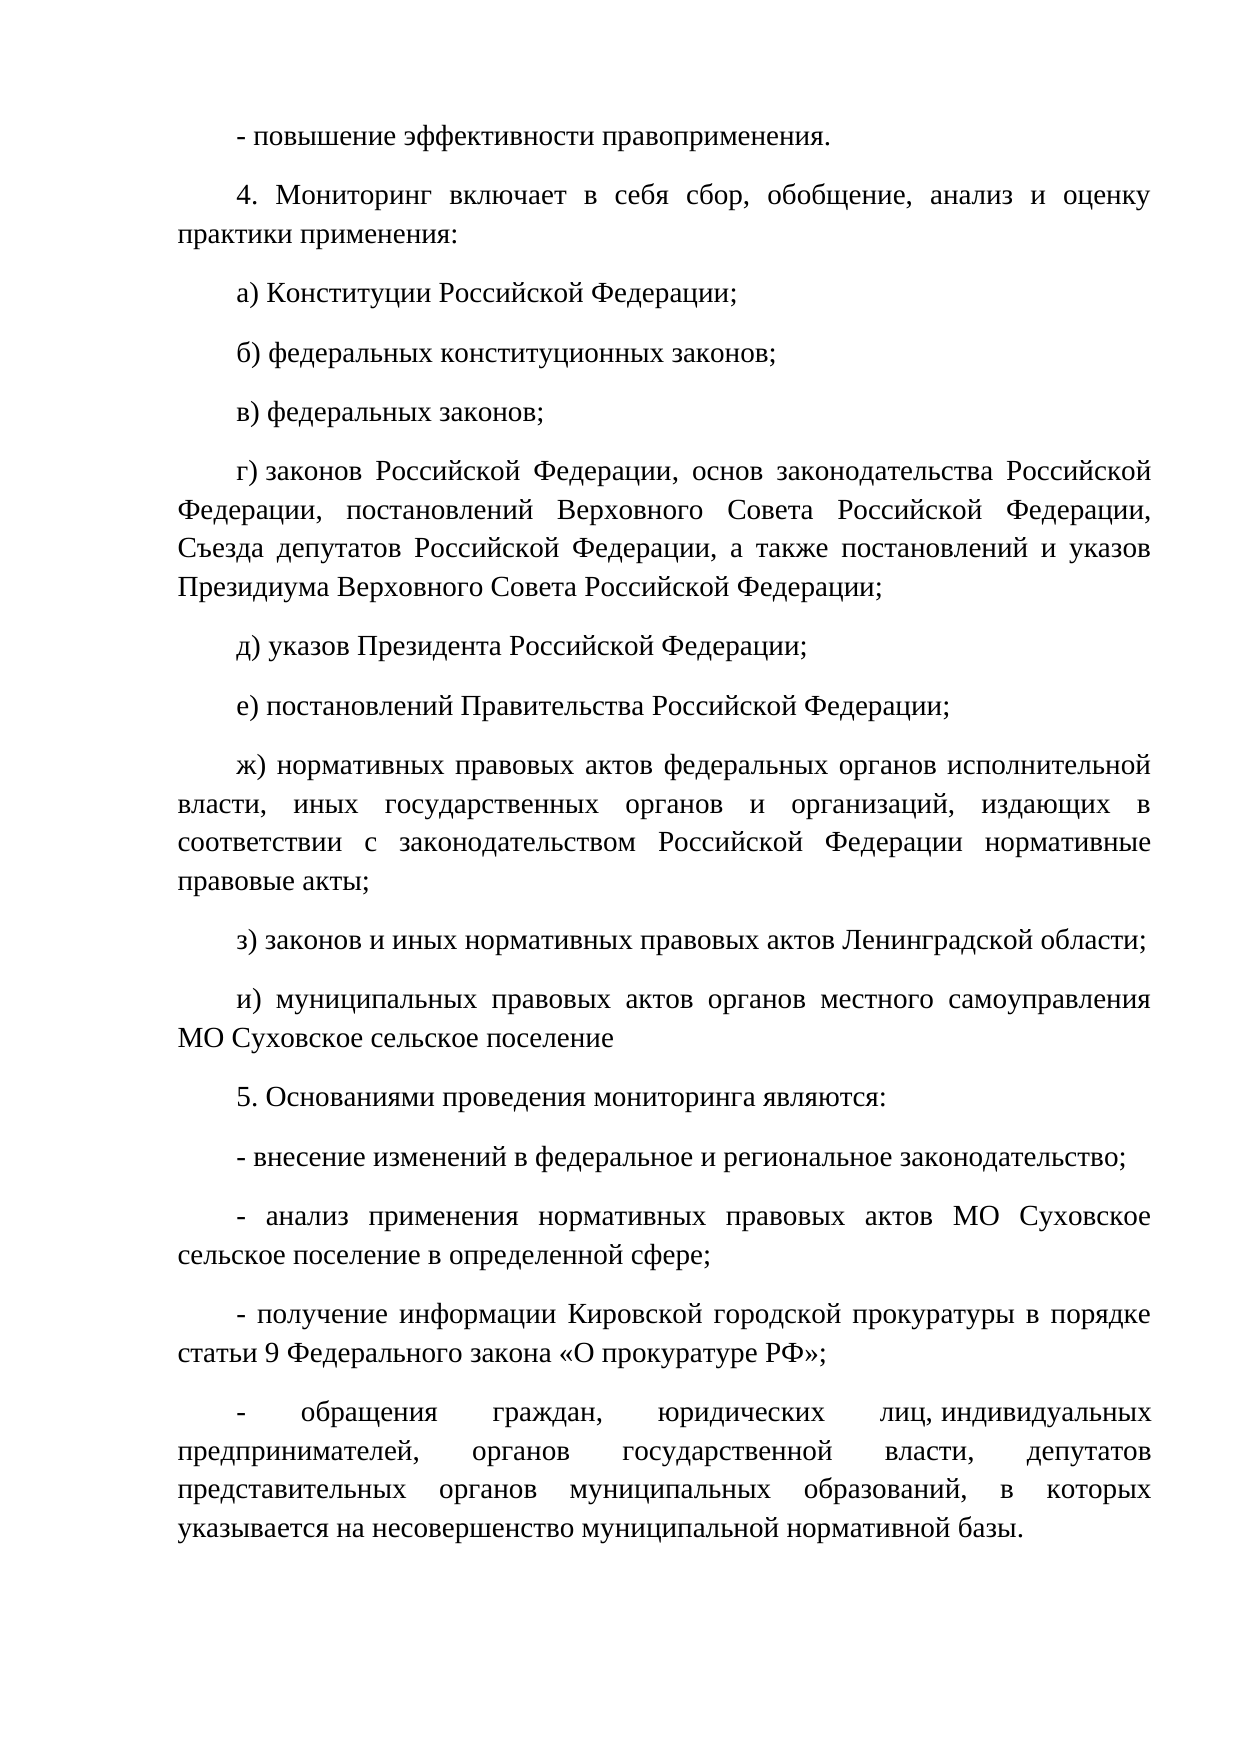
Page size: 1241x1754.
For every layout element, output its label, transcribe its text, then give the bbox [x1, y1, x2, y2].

text 4. Мониторинг включает в себя сбор, обобщение, анализ и оценку практики применения: [177, 177, 1152, 249]
text а) Конституции Российской Федерации; [177, 275, 1152, 309]
text д) указов Президента Российской Федерации; [177, 628, 1152, 662]
text 5. Основаниями проведения мониторинга являются: [177, 1079, 1152, 1113]
text и) муниципальных правовых актов органов местного самоуправления МО Суховское сельское поселение [177, 982, 1152, 1054]
text з) законов и иных нормативных правовых актов Ленинградской области; [177, 922, 1152, 956]
text г) законов Российской Федерации, основ законодательства Российской Федерации, постановлений Верховного Совета Российской Федерации, Съезда депутатов Российской Федерации, а также постановлений и указов Президиума Верховного Совета Российской Федерации; [177, 453, 1152, 603]
text - обращения граждан, юридических лиц, индивидуальных предпринимателей, органов государственной власти, депутатов представительных органов муниципальных образований, в которых указывается на несовершенство муниципальной нормативной базы. [177, 1394, 1152, 1543]
text - повышение эффективности правоприменения. [177, 118, 1152, 152]
text - анализ применения нормативных правовых актов МО Суховское сельское поселение в определенной сфере; [177, 1198, 1152, 1270]
text - получение информации Кировской городской прокуратуры в порядке статьи 9 Федерального закона «О прокуратуре РФ»; [177, 1296, 1152, 1368]
text б) федеральных конституционных законов; [177, 335, 1152, 368]
text в) федеральных законов; [177, 394, 1152, 428]
text ж) нормативных правовых актов федеральных органов исполнительной власти, иных государственных органов и организаций, издающих в соответствии с законодательством Российской Федерации нормативные правовые акты; [177, 747, 1152, 896]
text е) постановлений Правительства Российской Федерации; [177, 688, 1152, 721]
text - внесение изменений в федеральное и региональное законодательство; [177, 1139, 1152, 1172]
